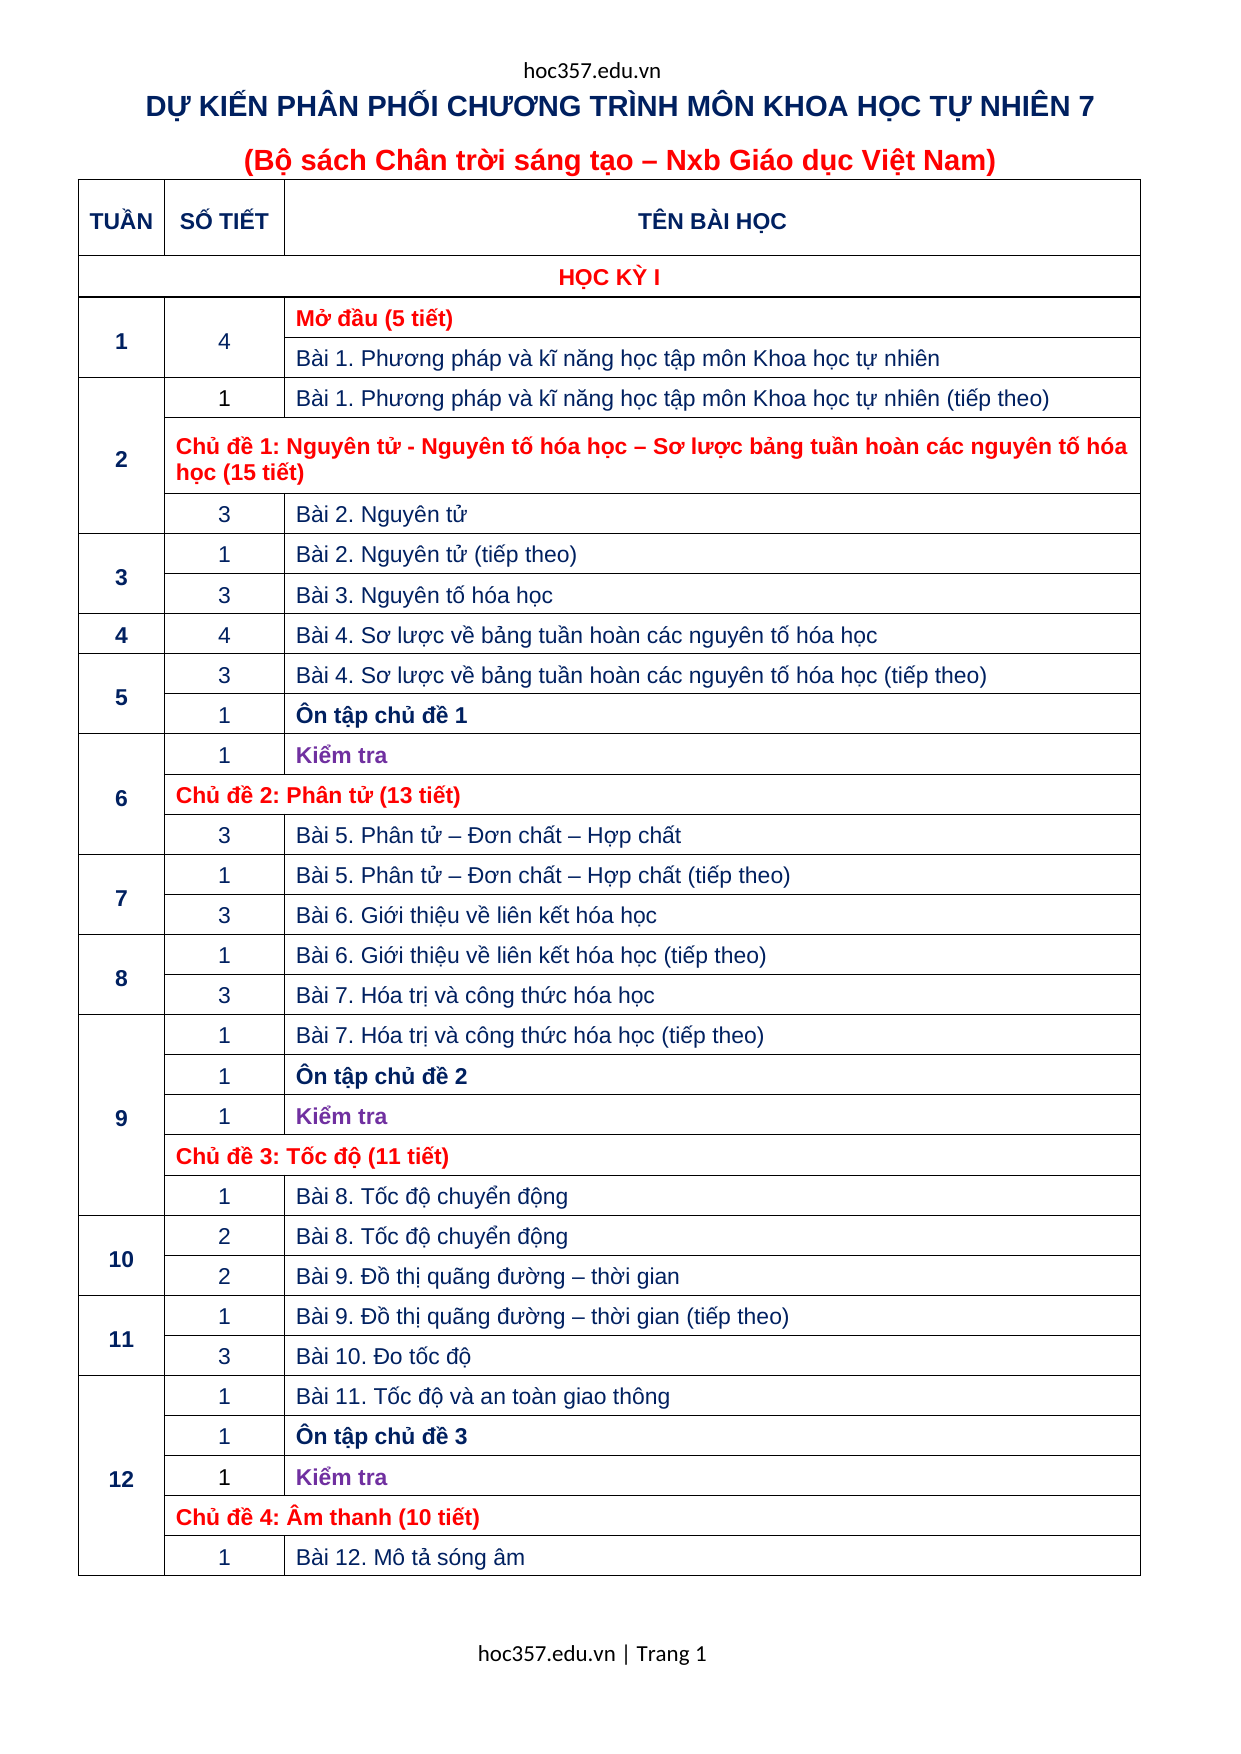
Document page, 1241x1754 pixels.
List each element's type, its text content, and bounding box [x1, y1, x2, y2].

table_cell 10 [79, 1216, 164, 1295]
table_cell Bài 2. Nguyên tử [285, 494, 1140, 533]
table_cell 3 [165, 895, 284, 934]
table_cell 1 [165, 378, 284, 417]
table_cell Mở đầu (5 tiết) [285, 298, 1140, 337]
table_cell Ôn tập chủ đề 1 [285, 694, 1140, 733]
text (Bộ sách Chân trời sáng tạo – Nxb Giáo dục Việt Nam) [145, 143, 1095, 176]
table_cell 8 [79, 935, 164, 1014]
table_cell 1 [165, 1015, 284, 1054]
table_cell 1 [165, 1416, 284, 1455]
table_cell 1 [165, 1376, 284, 1415]
table_cell 3 [165, 654, 284, 693]
table_cell 1 [165, 1456, 284, 1495]
table_cell 3 [165, 574, 284, 613]
table_cell Bài 8. Tốc độ chuyển động [285, 1176, 1140, 1214]
table_cell 1 [165, 1176, 284, 1214]
table_cell Bài 9. Đồ thị quãng đường – thời gian (tiếp theo) [285, 1296, 1140, 1335]
table_cell 9 [79, 1015, 164, 1214]
table_cell Bài 8. Tốc độ chuyển động [285, 1216, 1140, 1255]
table_cell 3 [165, 975, 284, 1014]
table_cell 4 [79, 614, 164, 653]
table_cell 3 [165, 815, 284, 853]
table_cell 1 [165, 1296, 284, 1335]
table_cell 4 [165, 298, 284, 377]
table_cell Bài 4. Sơ lược về bảng tuần hoàn các nguyên tố hóa học (tiếp theo) [285, 654, 1140, 693]
table_cell 1 [165, 935, 284, 974]
table_cell Bài 9. Đồ thị quãng đường – thời gian [285, 1256, 1140, 1295]
table_cell Bài 7. Hóa trị và công thức hóa học (tiếp theo) [285, 1015, 1140, 1054]
table_header SỐ TIẾT [165, 180, 284, 255]
table_cell HỌC KỲ I [79, 256, 1140, 296]
table_cell Bài 1. Phương pháp và kĩ năng học tập môn Khoa học tự nhiên [285, 338, 1140, 377]
text DỰ KIẾN PHÂN PHỐI CHƯƠNG TRÌNH MÔN KHOA HỌC TỰ NHIÊN 7 [145, 89, 1095, 123]
table_cell Chủ đề 1: Nguyên tử - Nguyên tố hóa học – Sơ lược bảng tuần hoàn các nguyên tố hóa học (15 tiết) [165, 418, 1140, 493]
table_cell Bài 12. Mô tả sóng âm [285, 1536, 1140, 1575]
table_cell 1 [165, 1095, 284, 1134]
table_cell Bài 4. Sơ lược về bảng tuần hoàn các nguyên tố hóa học [285, 614, 1140, 653]
table_cell 1 [165, 734, 284, 773]
table_cell Bài 5. Phân tử – Đơn chất – Hợp chất [285, 815, 1140, 853]
table_cell 1 [165, 855, 284, 894]
table_cell Ôn tập chủ đề 2 [285, 1055, 1140, 1094]
table_cell Bài 5. Phân tử – Đơn chất – Hợp chất (tiếp theo) [285, 855, 1140, 894]
table_cell 1 [165, 534, 284, 573]
table_cell 2 [165, 1216, 284, 1255]
table_cell Chủ đề 4: Âm thanh (10 tiết) [165, 1496, 1140, 1535]
table_cell Chủ đề 3: Tốc độ (11 tiết) [165, 1135, 1140, 1174]
table_cell 2 [165, 1256, 284, 1295]
table_cell Bài 2. Nguyên tử (tiếp theo) [285, 534, 1140, 573]
table_cell Bài 10. Đo tốc độ [285, 1336, 1140, 1375]
table_cell Chủ đề 2: Phân tử (13 tiết) [165, 775, 1140, 813]
table_cell 12 [79, 1376, 164, 1575]
table_cell 1 [165, 1536, 284, 1575]
table_cell 3 [165, 1336, 284, 1375]
table_cell Kiểm tra [285, 734, 1140, 773]
table_cell Bài 3. Nguyên tố hóa học [285, 574, 1140, 613]
table_cell Bài 6. Giới thiệu về liên kết hóa học (tiếp theo) [285, 935, 1140, 974]
table_cell Kiểm tra [285, 1095, 1140, 1134]
table_cell 3 [165, 494, 284, 533]
table_cell Bài 1. Phương pháp và kĩ năng học tập môn Khoa học tự nhiên (tiếp theo) [285, 378, 1140, 417]
table_cell Ôn tập chủ đề 3 [285, 1416, 1140, 1455]
table_cell Kiểm tra [285, 1456, 1140, 1495]
table_header TÊN BÀI HỌC [285, 180, 1140, 255]
table_cell 3 [79, 534, 164, 613]
table_cell Bài 6. Giới thiệu về liên kết hóa học [285, 895, 1140, 934]
table_cell 1 [165, 1055, 284, 1094]
table_cell Bài 7. Hóa trị và công thức hóa học [285, 975, 1140, 1014]
table_cell 5 [79, 654, 164, 733]
table_header TUẦN [79, 180, 164, 255]
table_cell Bài 11. Tốc độ và an toàn giao thông [285, 1376, 1140, 1415]
table_cell 1 [79, 298, 164, 377]
table_cell 7 [79, 855, 164, 934]
table_cell 1 [165, 694, 284, 733]
table_cell 11 [79, 1296, 164, 1375]
table_cell 6 [79, 734, 164, 853]
table_cell 4 [165, 614, 284, 653]
table_cell 2 [79, 378, 164, 533]
